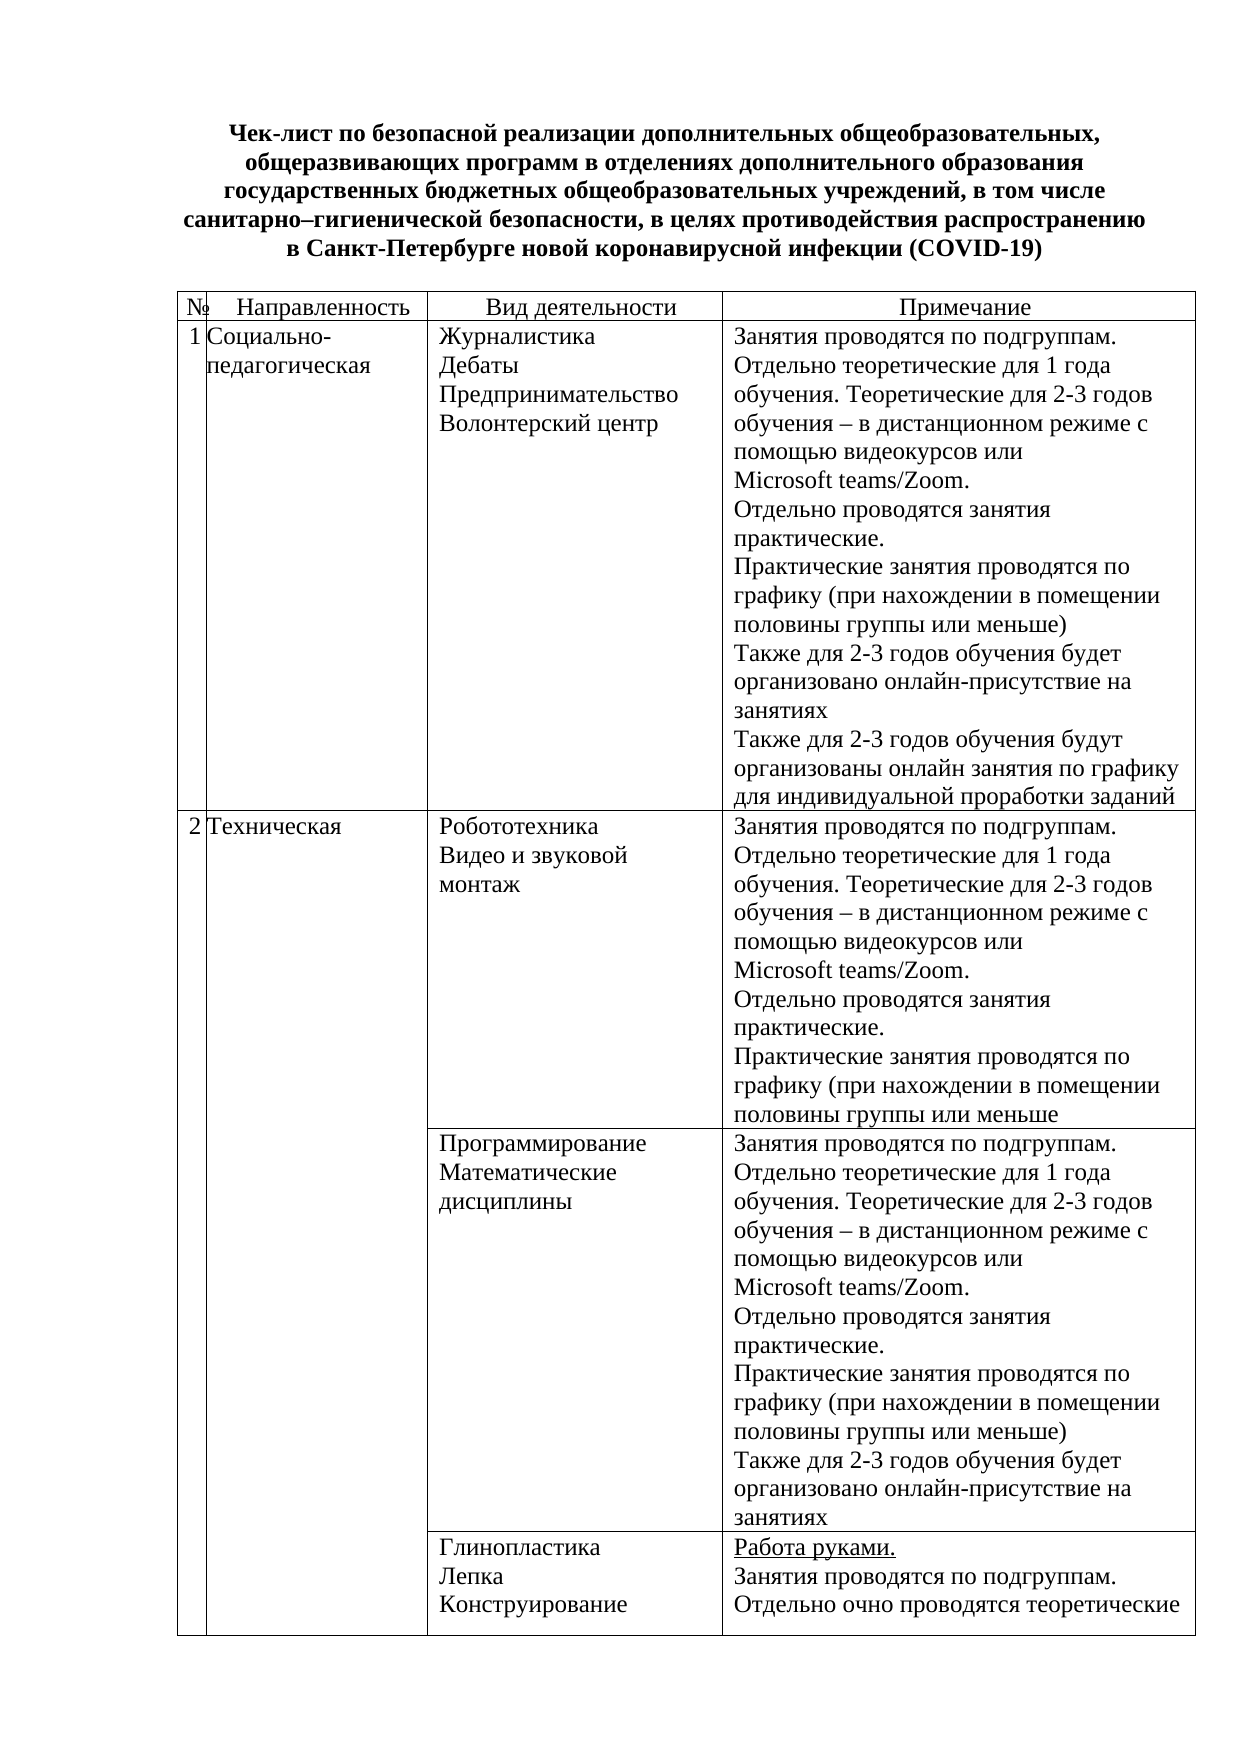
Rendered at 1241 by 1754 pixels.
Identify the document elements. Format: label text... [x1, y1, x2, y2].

text Чек-лист по безопасной реализации дополнительных общеобразовательных, общеразвивающих программ в отделениях дополнительного образования [177, 118, 1152, 176]
table_cell Занятия проводятся по подгруппам. Отдельно теоретические для 1 года обучения. Теоретические для 2-3 годов обучения – в дистанционном режиме с помощью видеокурсов или Microsoft teams/Zoom. Отдельно проводятся занятия практические. Практические занятия проводятся по графику (при нахождении в помещении половины группы или меньше [723, 811, 1195, 1127]
table_cell Социально-педагогическая [207, 321, 427, 810]
table_cell Техническая [207, 811, 427, 1635]
table_cell Робототехника Видео и звуковой монтаж [428, 811, 722, 1127]
table_header Вид деятельности [428, 292, 722, 320]
table_cell 2 [178, 811, 206, 1635]
table_cell Программирование Математические дисциплины [428, 1129, 722, 1531]
table_cell 1 [178, 321, 206, 810]
table_cell Занятия проводятся по подгруппам. Отдельно теоретические для 1 года обучения. Теоретические для 2-3 годов обучения – в дистанционном режиме с помощью видеокурсов или Microsoft teams/Zoom. Отдельно проводятся занятия практические. Практические занятия проводятся по графику (при нахождении в помещении половины группы или меньше) Также для 2-3 годов обучения будет организовано онлайн-присутствие на занятиях Также для 2-3 годов обучения будут организованы онлайн занятия по графику для индивидуальной проработки заданий [723, 321, 1195, 810]
table_header Направленность [207, 292, 427, 320]
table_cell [723, 1532, 1195, 1635]
table_cell Журналистика Дебаты Предпринимательство Волонтерский центр [428, 321, 722, 810]
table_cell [428, 1532, 722, 1635]
table_cell Занятия проводятся по подгруппам. Отдельно теоретические для 1 года обучения. Теоретические для 2-3 годов обучения – в дистанционном режиме с помощью видеокурсов или Microsoft teams/Zoom. Отдельно проводятся занятия практические. Практические занятия проводятся по графику (при нахождении в помещении половины группы или меньше) Также для 2-3 годов обучения будет организовано онлайн-присутствие на занятиях [723, 1129, 1195, 1531]
table_header Примечание [723, 292, 1195, 320]
table_header № [178, 292, 206, 320]
text государственных бюджетных общеобразовательных учреждений, в том числе санитарно–гигиенической безопасности, в целях противодействия распространению в Санкт-Петербурге новой коронавирусной инфекции (COVID-19) [177, 176, 1152, 262]
